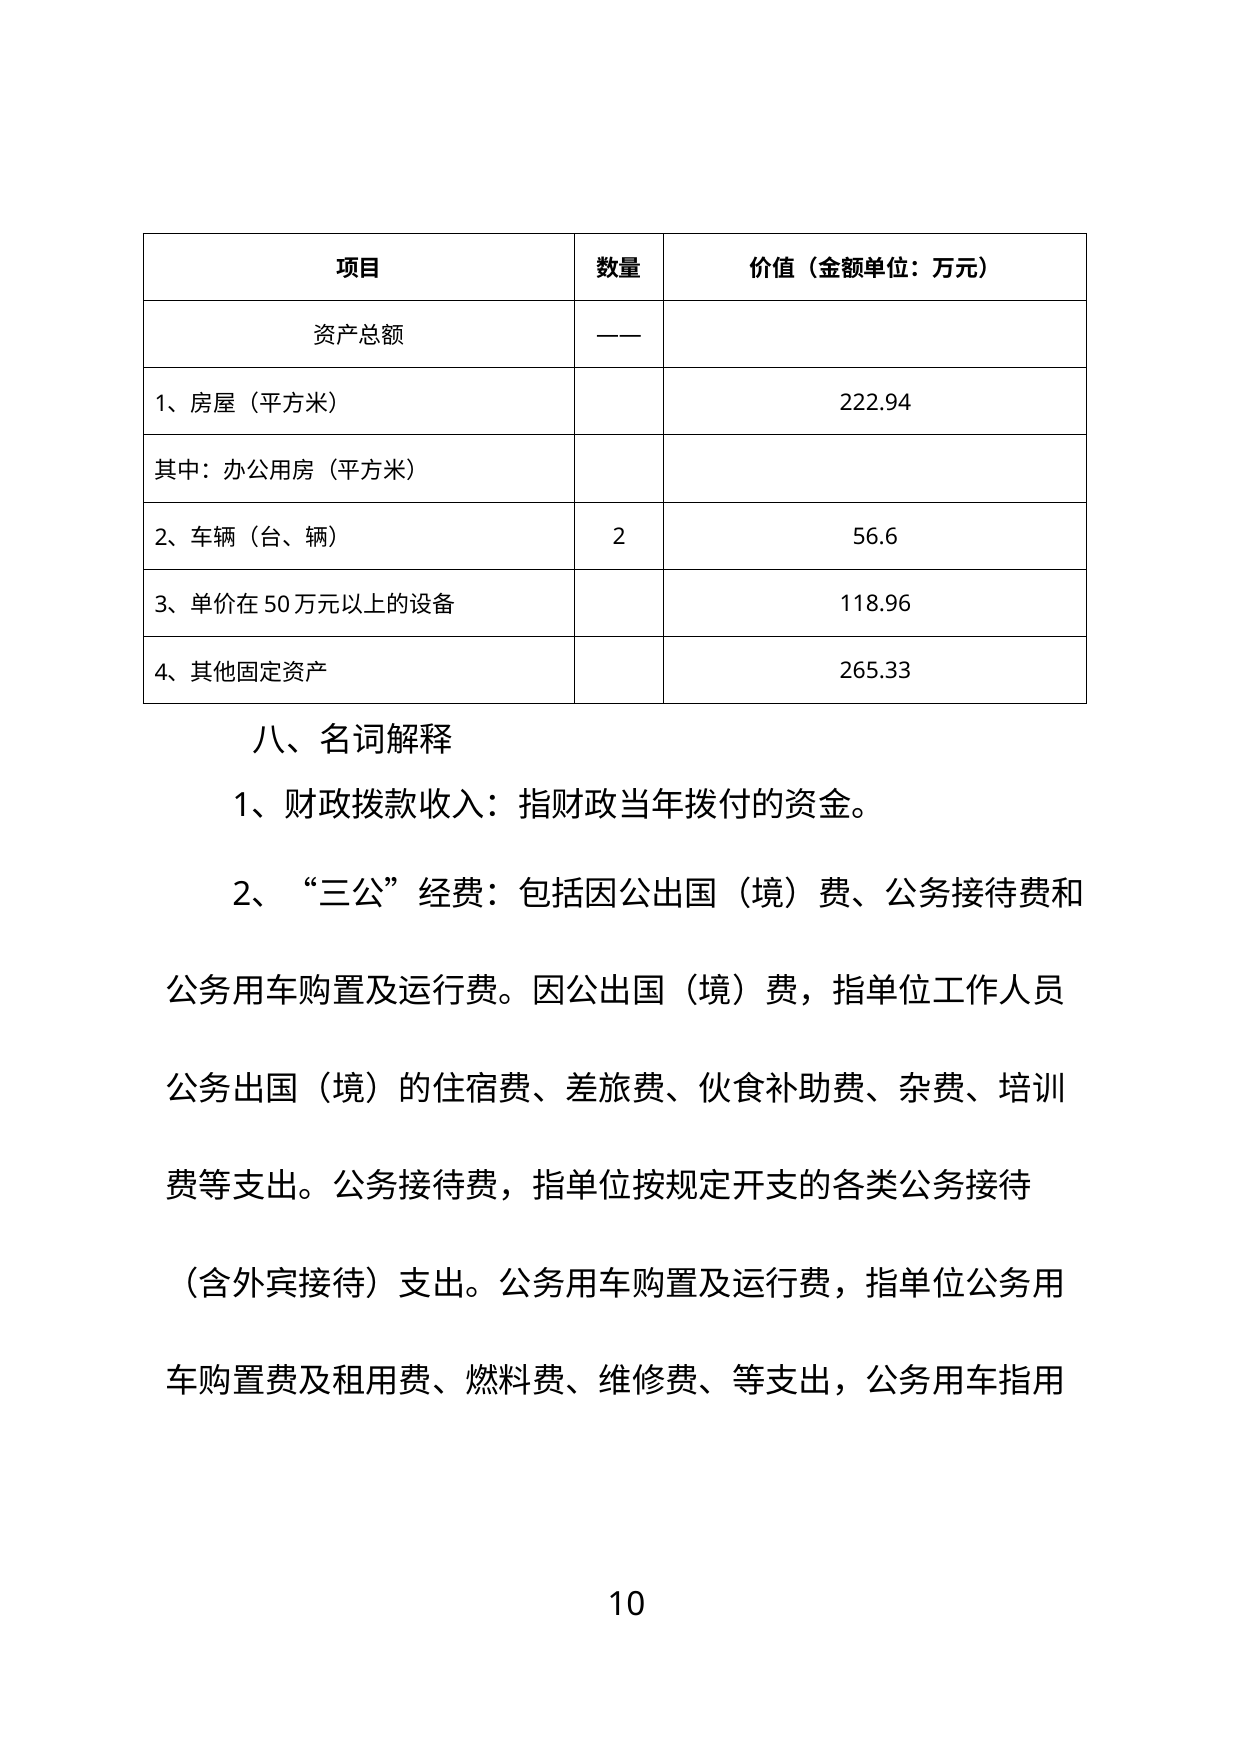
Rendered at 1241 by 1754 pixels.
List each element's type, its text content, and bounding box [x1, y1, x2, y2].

table_cell [664, 435, 1086, 502]
table_cell 222.94 [664, 368, 1086, 434]
table_cell 1、房屋（平方米） [144, 368, 574, 434]
table_cell 3、单价在50万元以上的设备 [144, 570, 574, 636]
table_cell 2 [575, 503, 663, 569]
table_cell [575, 435, 663, 502]
table_cell 265.33 [664, 637, 1086, 703]
table_cell 2、车辆（台、辆） [144, 503, 574, 569]
table_cell [575, 368, 663, 434]
table_cell [575, 570, 663, 636]
table_cell [664, 301, 1086, 367]
text 1、财政拨款收入：指财政当年拨付的资金。 [165, 769, 1087, 834]
table_cell 项目 [144, 234, 574, 300]
table_cell 其中：办公用房（平方米） [144, 435, 574, 502]
table_cell 56.6 [664, 503, 1086, 569]
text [165, 858, 1087, 1411]
table_cell 数量 [575, 234, 663, 300]
table_cell —— [575, 301, 663, 367]
table_cell 价值（金额单位：万元） [664, 234, 1086, 300]
text 八、名词解释 [186, 704, 1087, 769]
table_cell 4、其他固定资产 [144, 637, 574, 703]
table_cell [575, 637, 663, 703]
table_cell 资产总额 [144, 301, 574, 367]
table_cell 118.96 [664, 570, 1086, 636]
